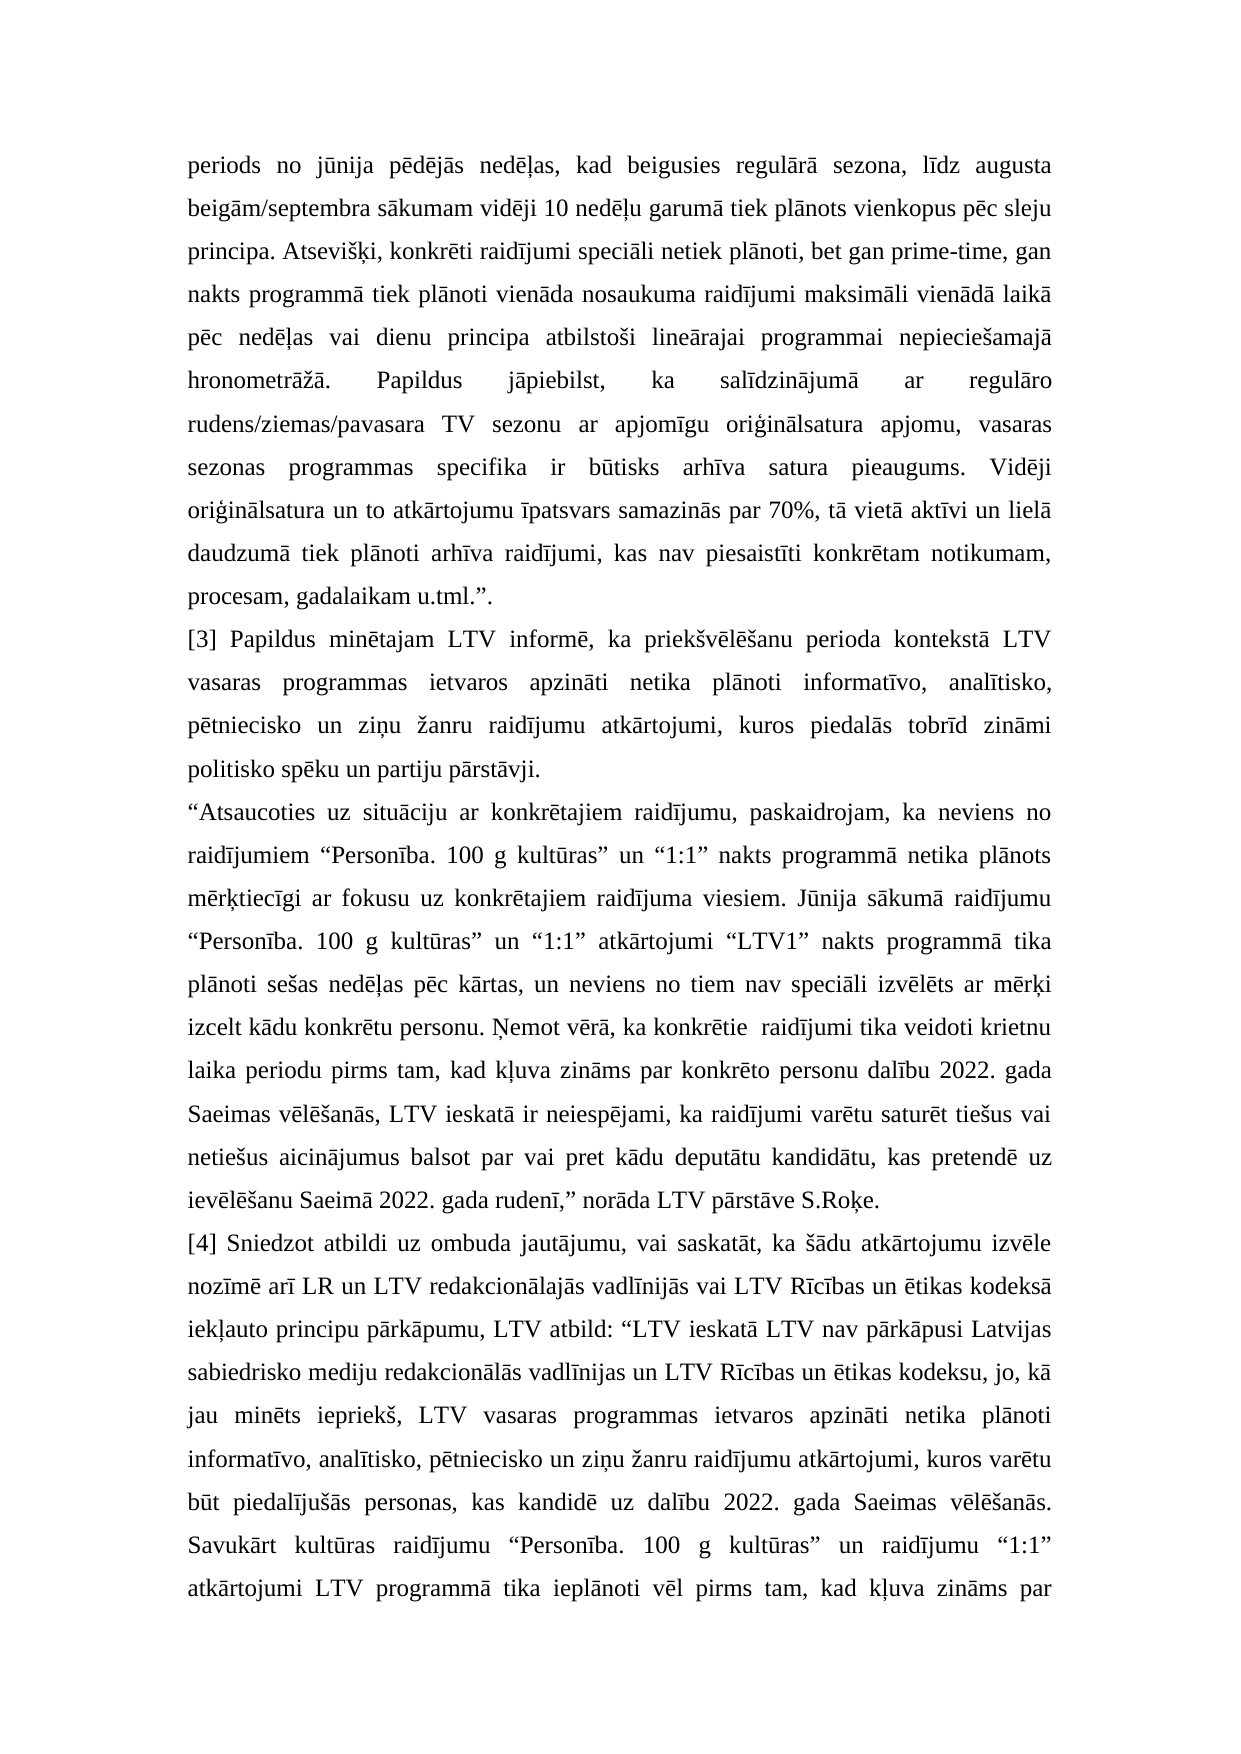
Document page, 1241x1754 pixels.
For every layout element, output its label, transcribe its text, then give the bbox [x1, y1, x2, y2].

text “Atsaucoties uz situāciju ar konkrētajiem raidījumu, paskaidrojam, ka neviens no raidījumiem “Personība. 100 g kultūras” un “1:1” nakts programmā netika plānots mērķtiecīgi ar fokusu uz konkrētajiem raidījuma viesiem. Jūnija sākumā raidījumu “Personība. 100 g kultūras” un “1:1” atkārtojumi “LTV1” nakts programmā tika plānoti sešas nedēļas pēc kārtas, un neviens no tiem nav speciāli izvēlēts ar mērķi izcelt kādu konkrētu personu. Ņemot vērā, ka konkrētie raidījumi tika veidoti krietnu laika periodu pirms tam, kad kļuva zināms par konkrēto personu dalību 2022. gada Saeimas vēlēšanās, LTV ieskatā ir neiespējami, ka raidījumi varētu saturēt tiešus vai netiešus aicinājumus balsot par vai pret kādu deputātu kandidātu, kas pretendē uz ievēlēšanu Saeimā 2022. gada rudenī,” norāda LTV pārstāve S.Roķe. [187, 797, 1053, 1214]
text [187, 1228, 1053, 1602]
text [187, 150, 1053, 610]
list [3] Papildus minētajam LTV informē, ka priekšvēlēšanu perioda kontekstā LTV vasaras programmas ietvaros apzināti netika plānoti informatīvo, analītisko, pētniecisko un ziņu žanru raidījumu atkārtojumi, kuros piedalās tobrīd zināmi politisko spēku un partiju pārstāvji. [187, 624, 1053, 782]
